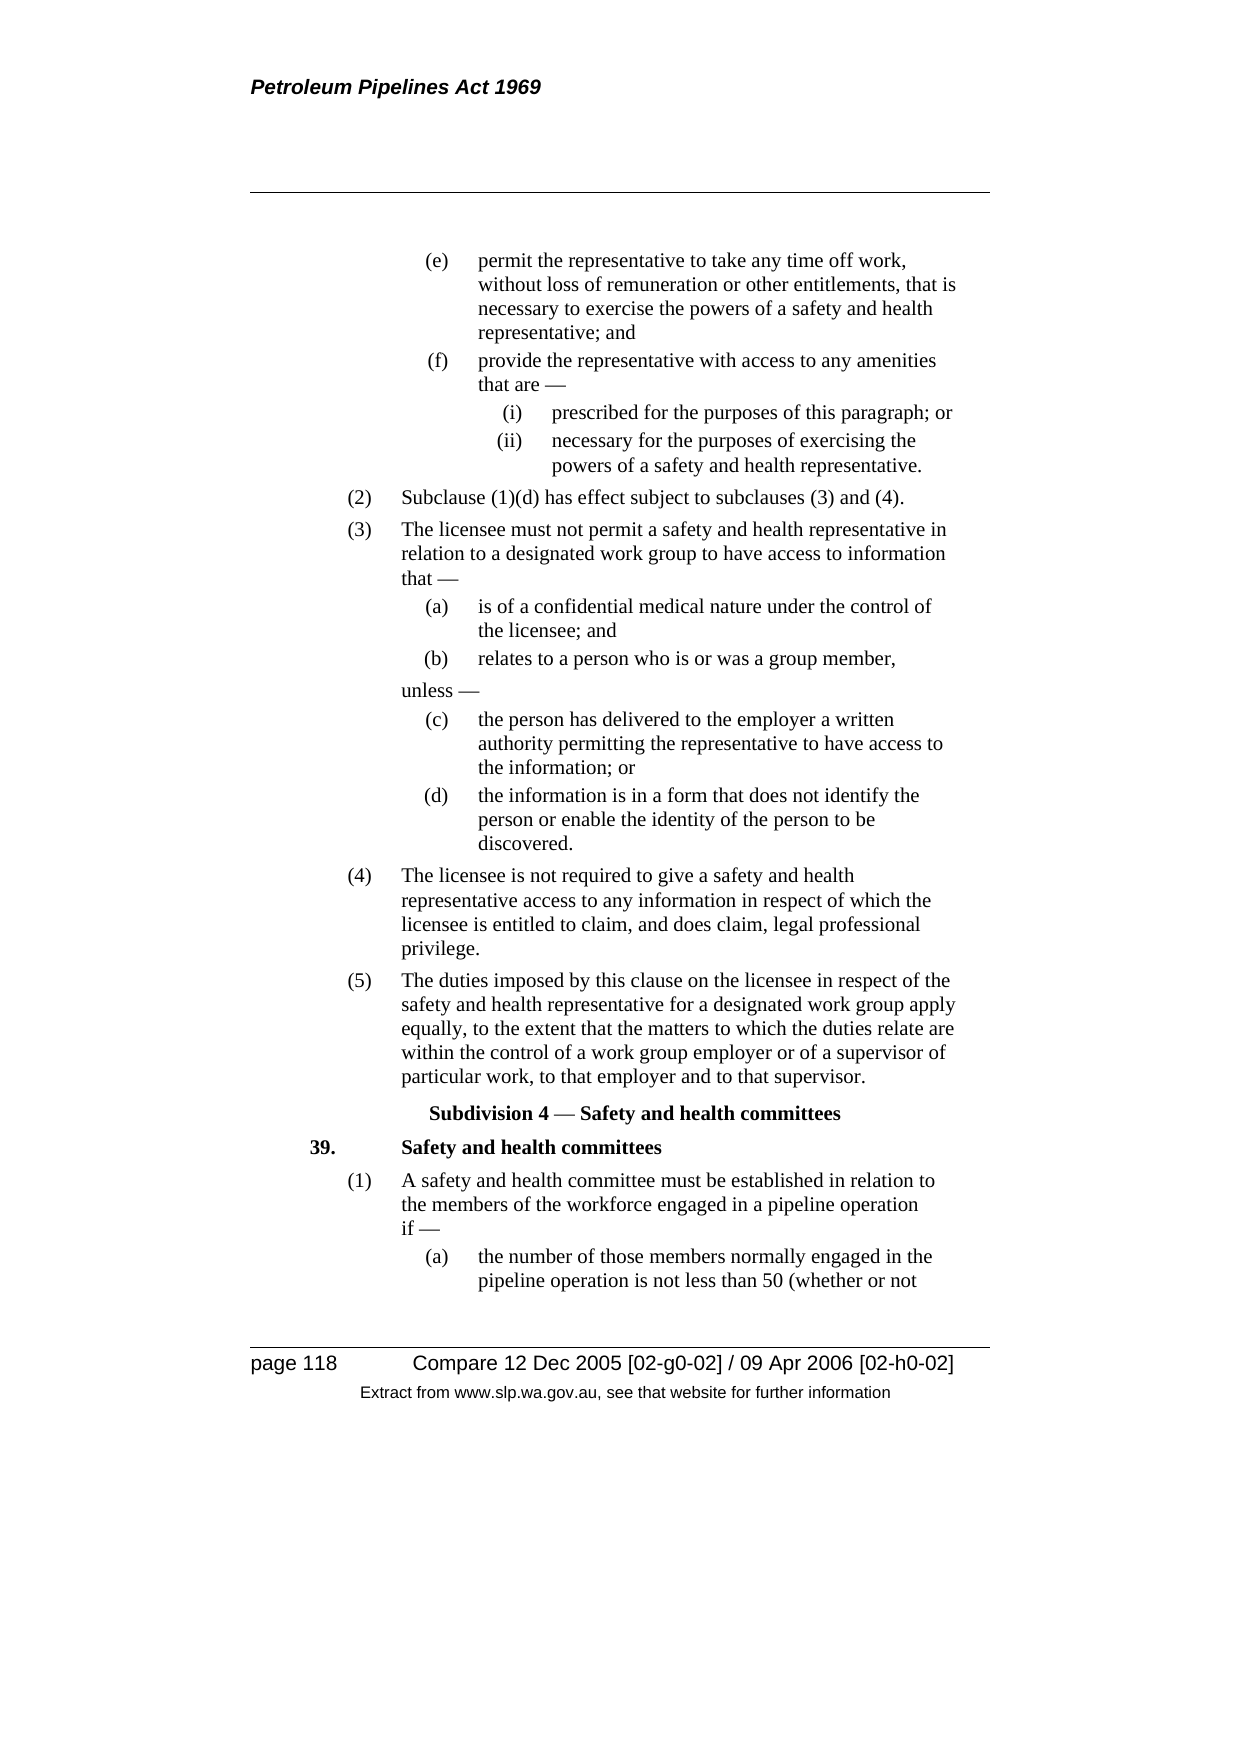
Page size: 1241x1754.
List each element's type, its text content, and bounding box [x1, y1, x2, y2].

subtitle Subdivision 4 — Safety and health committees [309, 1101, 960, 1125]
subtitle 39. Safety and health committees [309, 1135, 960, 1159]
text (d) the information is in a form that does not identify the person or enable the identity of the person to be discovered. [389, 783, 960, 855]
text (3) The licensee must not permit a safety and health representative in relation to a designated work group to have access to information that — [312, 517, 960, 589]
text (c) the person has delivered to the employer a written authority permitting the representative to have access to the information; or [389, 707, 960, 779]
text (ii) necessary for the purposes of exercising the powers of a safety and health representative. [463, 428, 960, 477]
text (4) The licensee is not required to give a safety and health representative access to any information in respect of which the licensee is entitled to claim, and does claim, legal professional privilege. [312, 863, 960, 960]
text (2) Subclause (1)(d) has effect subject to subclauses (3) and (4). [312, 485, 960, 509]
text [389, 1244, 960, 1292]
text unless — [312, 678, 960, 702]
text (e) permit the representative to take any time off work, without loss of remuneration or other entitlements, that is necessary to exercise the powers of a safety and health representative; and [389, 247, 960, 344]
text (a) is of a confidential medical nature under the control of the licensee; and [389, 594, 960, 642]
text (i) prescribed for the purposes of this paragraph; or [463, 400, 960, 424]
text (b) relates to a person who is or was a group member, [389, 646, 960, 670]
text (1) A safety and health committee must be established in relation to the members of the workforce engaged in a pipeline operation if — [312, 1168, 960, 1240]
text (5) The duties imposed by this clause on the licensee in respect of the safety and health representative for a designated work group apply equally, to the extent that the matters to which the duties relate are within the control of a work group employer or of a supervisor of particular work, to that employer and to that supervisor. [312, 968, 960, 1088]
text (f) provide the representative with access to any amenities that are — [389, 348, 960, 396]
